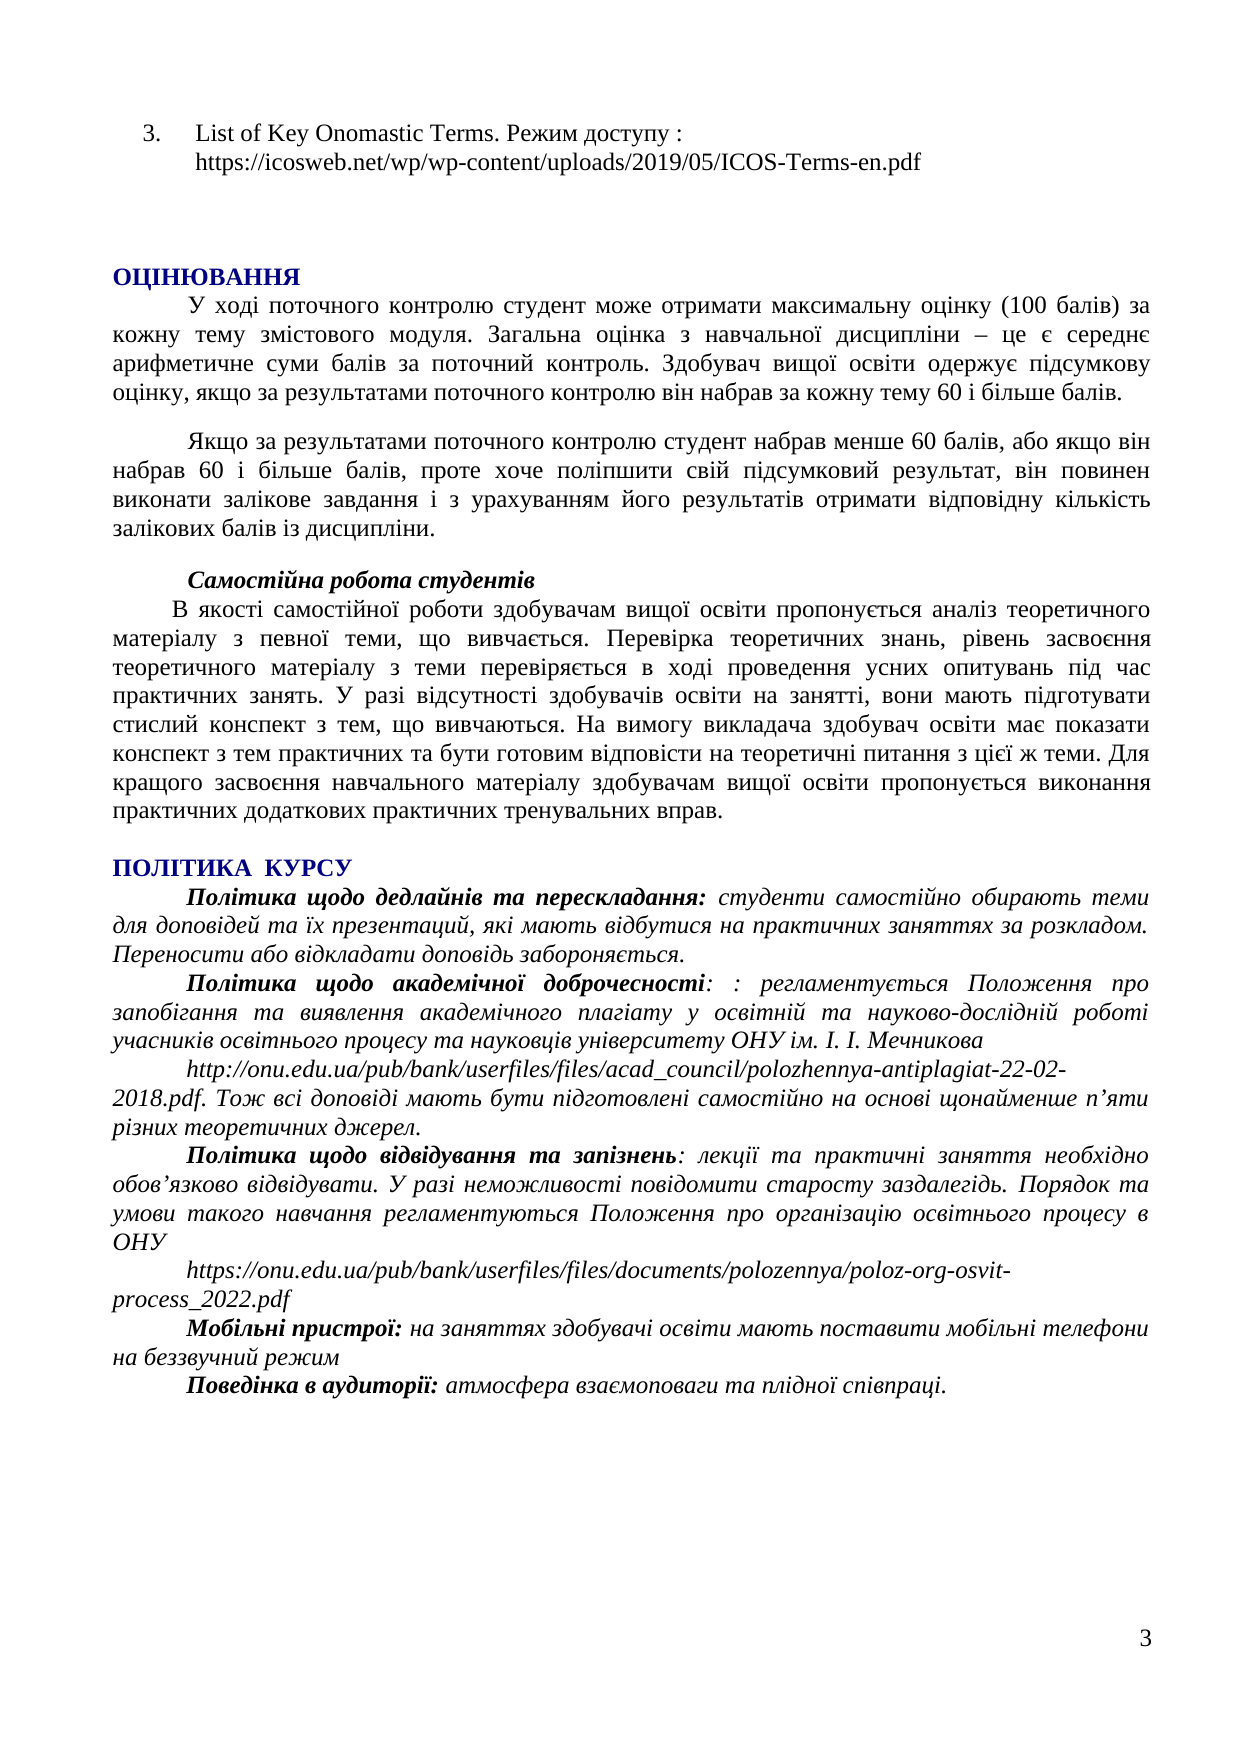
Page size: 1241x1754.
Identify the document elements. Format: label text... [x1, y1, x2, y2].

text http://onu.edu.ua/pub/bank/userfiles/files/acad_council/polozhennya-antiplagiat-22-02-2018.pdf. Тож всі доповіді мають бути підготовлені самостійно на основі щонайменше п’яти різних теоретичних джерел. [112, 1054, 1152, 1141]
text Політика щодо академічної доброчесності: : регламентується Положення про запобігання та виявлення академічного плагіату у освітній та науково-дослідній роботі учасників освітнього процесу та науковців університету ОНУ ім. І. І. Мечникова [112, 968, 1152, 1054]
text В якості самостійної роботи здобувачам вищої освіти пропонується аналіз теоретичного матеріалу з певної теми, що вивчається. Перевірка теоретичних знань, рівень засвоєння теоретичного матеріалу з теми перевіряється в ході проведення усних опитувань під час практичних занять. У разі відсутності здобувачів освіти на занятті, вони мають підготувати стислий конспект з тем, що вивчаються. На вимогу викладача здобувач освіти має показати конспект з тем практичних та бути готовим відповісти на теоретичні питання з цієї ж теми. Для кращого засвоєння навчального матеріалу здобувачам вищої освіти пропонується виконання практичних додаткових практичних тренувальних вправ. [112, 594, 1152, 824]
text Мобільні пристрої: на заняттях здобувачі освіти мають поставити мобільні телефони на беззвучний режим [112, 1313, 1152, 1371]
list List of Key Onomastic Terms. Режим доступу : https://icosweb.net/wp/wp-content/uploads/2019/05/ICOS-Terms-en.pdf [142, 118, 1152, 176]
text ПОЛІТИКА КУРСУ [112, 853, 1152, 882]
text https://onu.edu.ua/pub/bank/userfiles/files/documents/polozennya/poloz-org-osvit-process_2022.pdf [112, 1256, 1152, 1313]
text Самостійна робота студентів [112, 566, 1152, 594]
text Політика щодо дедлайнів та перескладання: студенти самостійно обирають теми для доповідей та їх презентаций, які мають відбутися на практичних заняттях за розкладом. Переносити або відкладати доповідь забороняється. [112, 882, 1152, 968]
text Поведінка в аудиторії: атмосфера взаємоповаги та плідної співпраці. [112, 1371, 1152, 1399]
text У ході поточного контролю студент може отримати максимальну оцінку (100 балів) за кожну тему змістового модуля. Загальна оцінка з навчальної дисципліни – це є середнє арифметичне суми балів за поточний контроль. Здобувач вищої освіти одержує підсумкову оцінку, якщо за результатами поточного контролю він набрав за кожну тему 60 і більше балів. [112, 291, 1152, 406]
text Якщо за результатами поточного контролю студент набрав менше 60 балів, або якщо він набрав 60 і більше балів, проте хоче поліпшити свій підсумковий результат, він повинен виконати залікове завдання і з урахуванням його результатів отримати відповідну кількість залікових балів із дисципліни. [112, 426, 1152, 541]
text ОЦІНЮВАННЯ [112, 262, 1152, 291]
text Політика щодо відвідування та запізнень: лекції та практичні заняття необхідно обов’язково відвідувати. У разі неможливості повідомити старосту заздалегідь. Порядок та умови такого навчання регламентуються Положення про організацію освітнього процесу в ОНУ [112, 1141, 1152, 1256]
